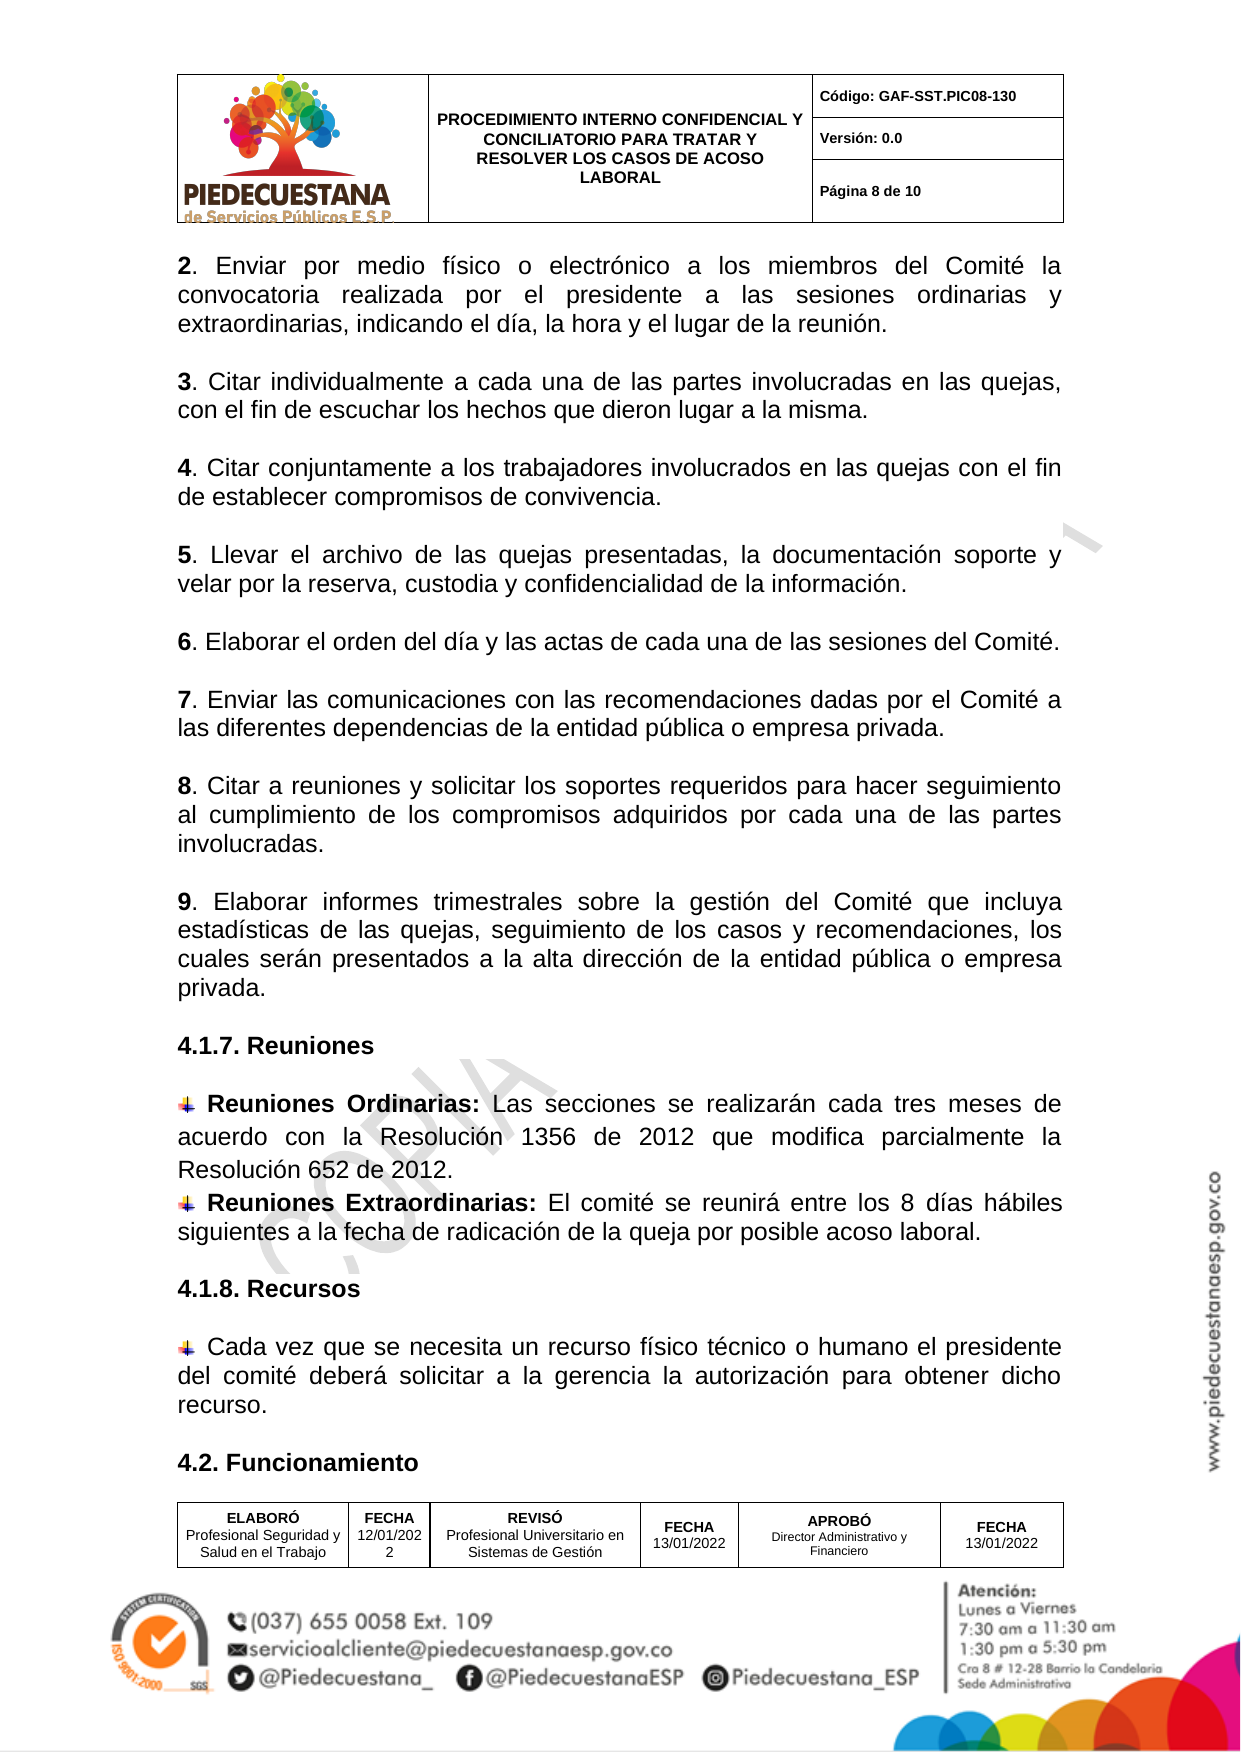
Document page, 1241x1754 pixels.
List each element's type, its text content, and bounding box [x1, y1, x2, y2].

list Reuniones Ordinarias: Las secciones se realizarán cada tres meses de acuerdo con la Resolución 1356 de 2012 que modifica parcialmente la Resolución 652 de 2012. [177, 1089, 1063, 1183]
text 2. Enviar por medio físico o electrónico a los miembros del Comité la convocatoria realizada por el presidente a las sesiones ordinarias y extraordinarias, indicando el día, la hora y el lugar de la reunión. [177, 251, 1063, 337]
picture [399, 1183, 421, 1188]
text 5. Llevar el archivo de las quejas presentadas, la documentación soporte y velar por la reserva, custodia y confidencialidad de la información. [177, 540, 1063, 597]
picture [0, 1101, 1241, 1753]
list Reuniones Extraordinarias: El comité se reunirá entre los 8 días hábiles siguientes a la fecha de radicación de la queja por posible acoso laboral. [177, 1188, 1063, 1245]
text 6. Elaborar el orden del día y las actas de cada una de las sesiones del Comité. [177, 627, 1063, 655]
text 4. Citar conjuntamente a los trabajadores involucrados en las quejas con el fin de establecer compromisos de convivencia. [177, 453, 1063, 511]
picture [326, 1183, 387, 1188]
text 4.2. Funcionamiento [177, 1448, 1063, 1477]
picture [178, 1095, 195, 1113]
text 4.1.8. Recursos [177, 1274, 1063, 1303]
text 9. Elaborar informes trimestrales sobre la gestión del Comité que incluya estadísticas de las quejas, seguimiento de los casos y recomendaciones, los cuales serán presentados a la alta dirección de la entidad pública o empresa privada. [177, 887, 1063, 1002]
text 8. Citar a reuniones y solicitar los soportes requeridos para hacer seguimiento al cumplimiento de los compromisos adquiridos por cada una de las partes involucradas. [177, 771, 1063, 857]
picture [184, 74, 394, 223]
text 4.1.7. Reuniones [177, 1031, 1063, 1059]
picture [178, 1194, 195, 1212]
text 3. Citar individualmente a cada una de las partes involucradas en las quejas, con el fin de escuchar los hechos que dieron lugar a la misma. [177, 367, 1063, 424]
text 7. Enviar las comunicaciones con las recomendaciones dadas por el Comité a las diferentes dependencias de la entidad pública o empresa privada. [177, 684, 1063, 742]
list Cada vez que se necesita un recurso físico técnico o humano el presidente del comité deberá solicitar a la gerencia la autorización para obtener dicho recurso. [177, 1332, 1063, 1419]
